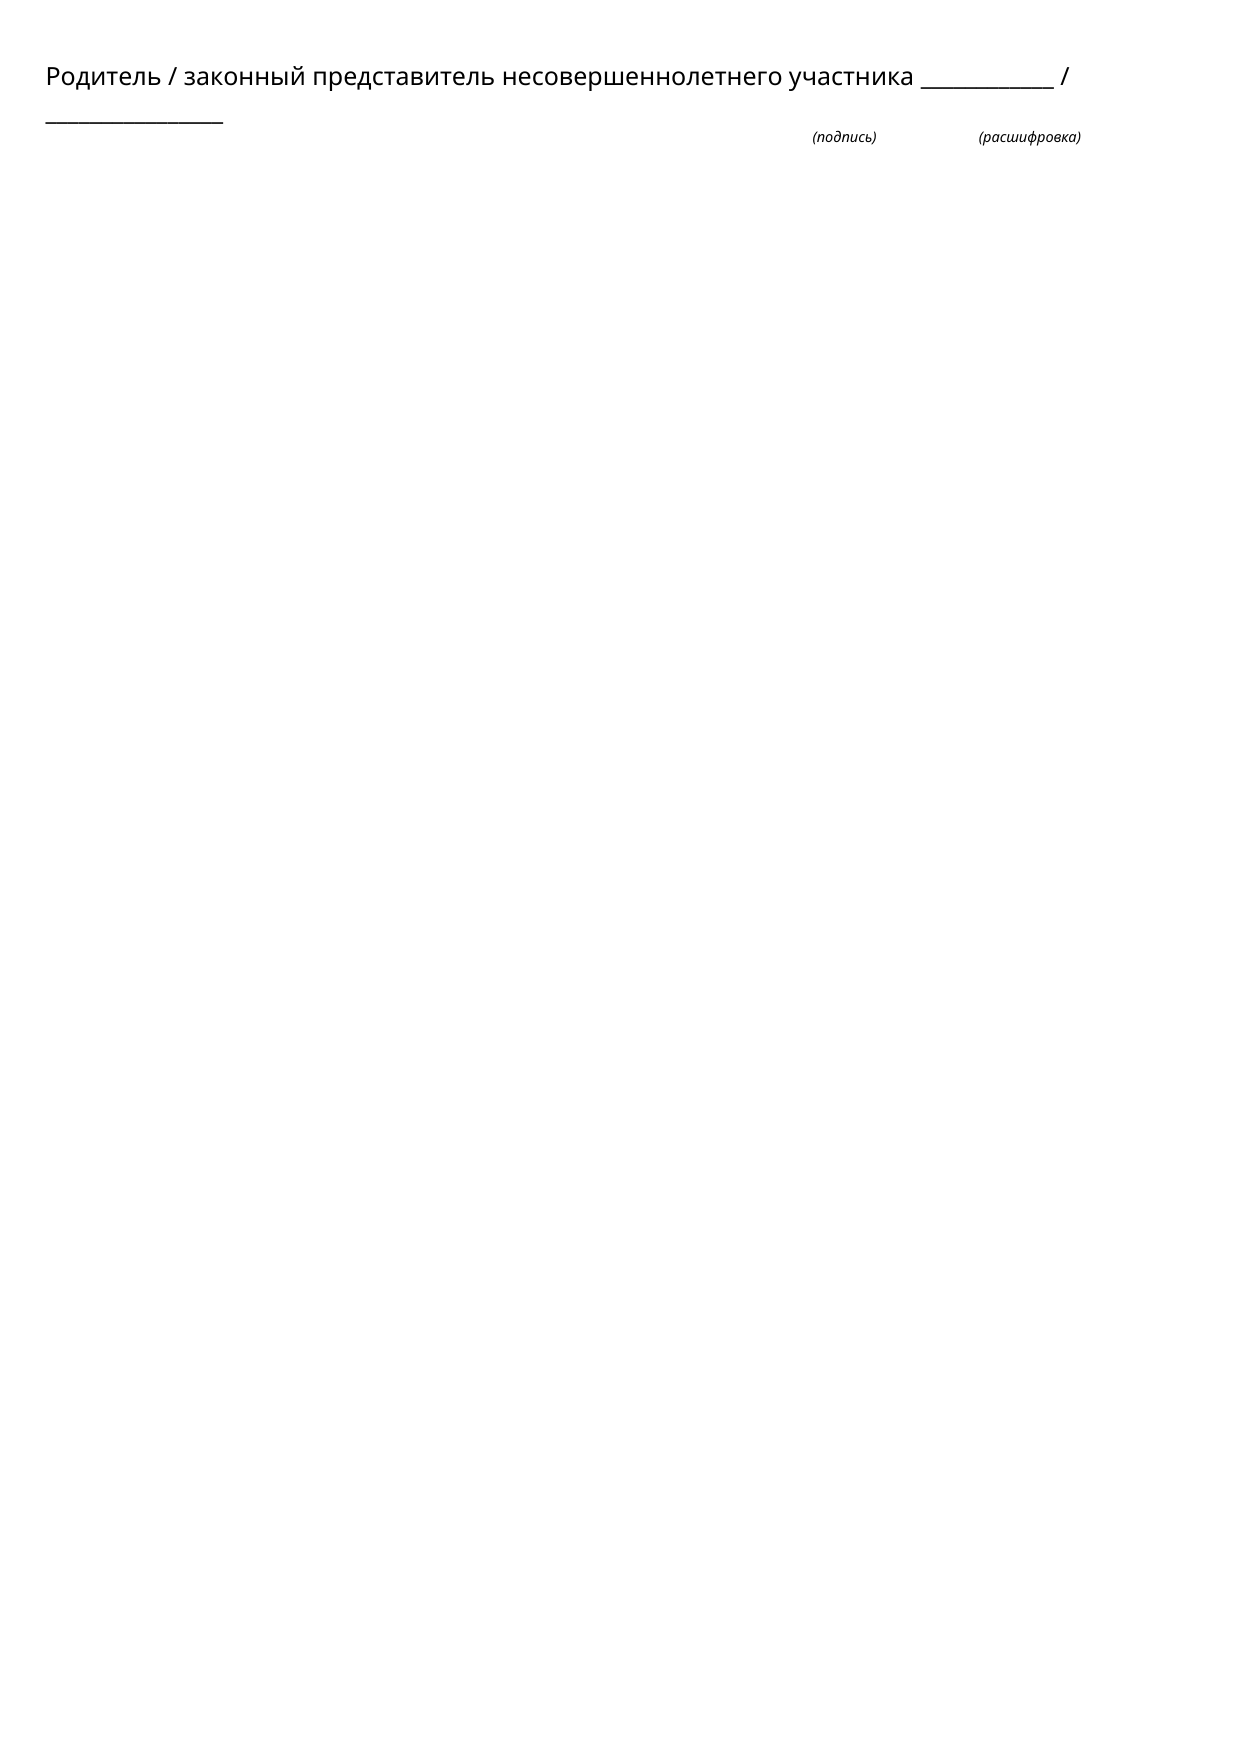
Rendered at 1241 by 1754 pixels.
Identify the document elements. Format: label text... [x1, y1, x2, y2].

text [709, 127, 1165, 161]
text Родитель / законный представитель несовершеннолетнего участника ____________ / ________________ [45, 59, 1165, 127]
